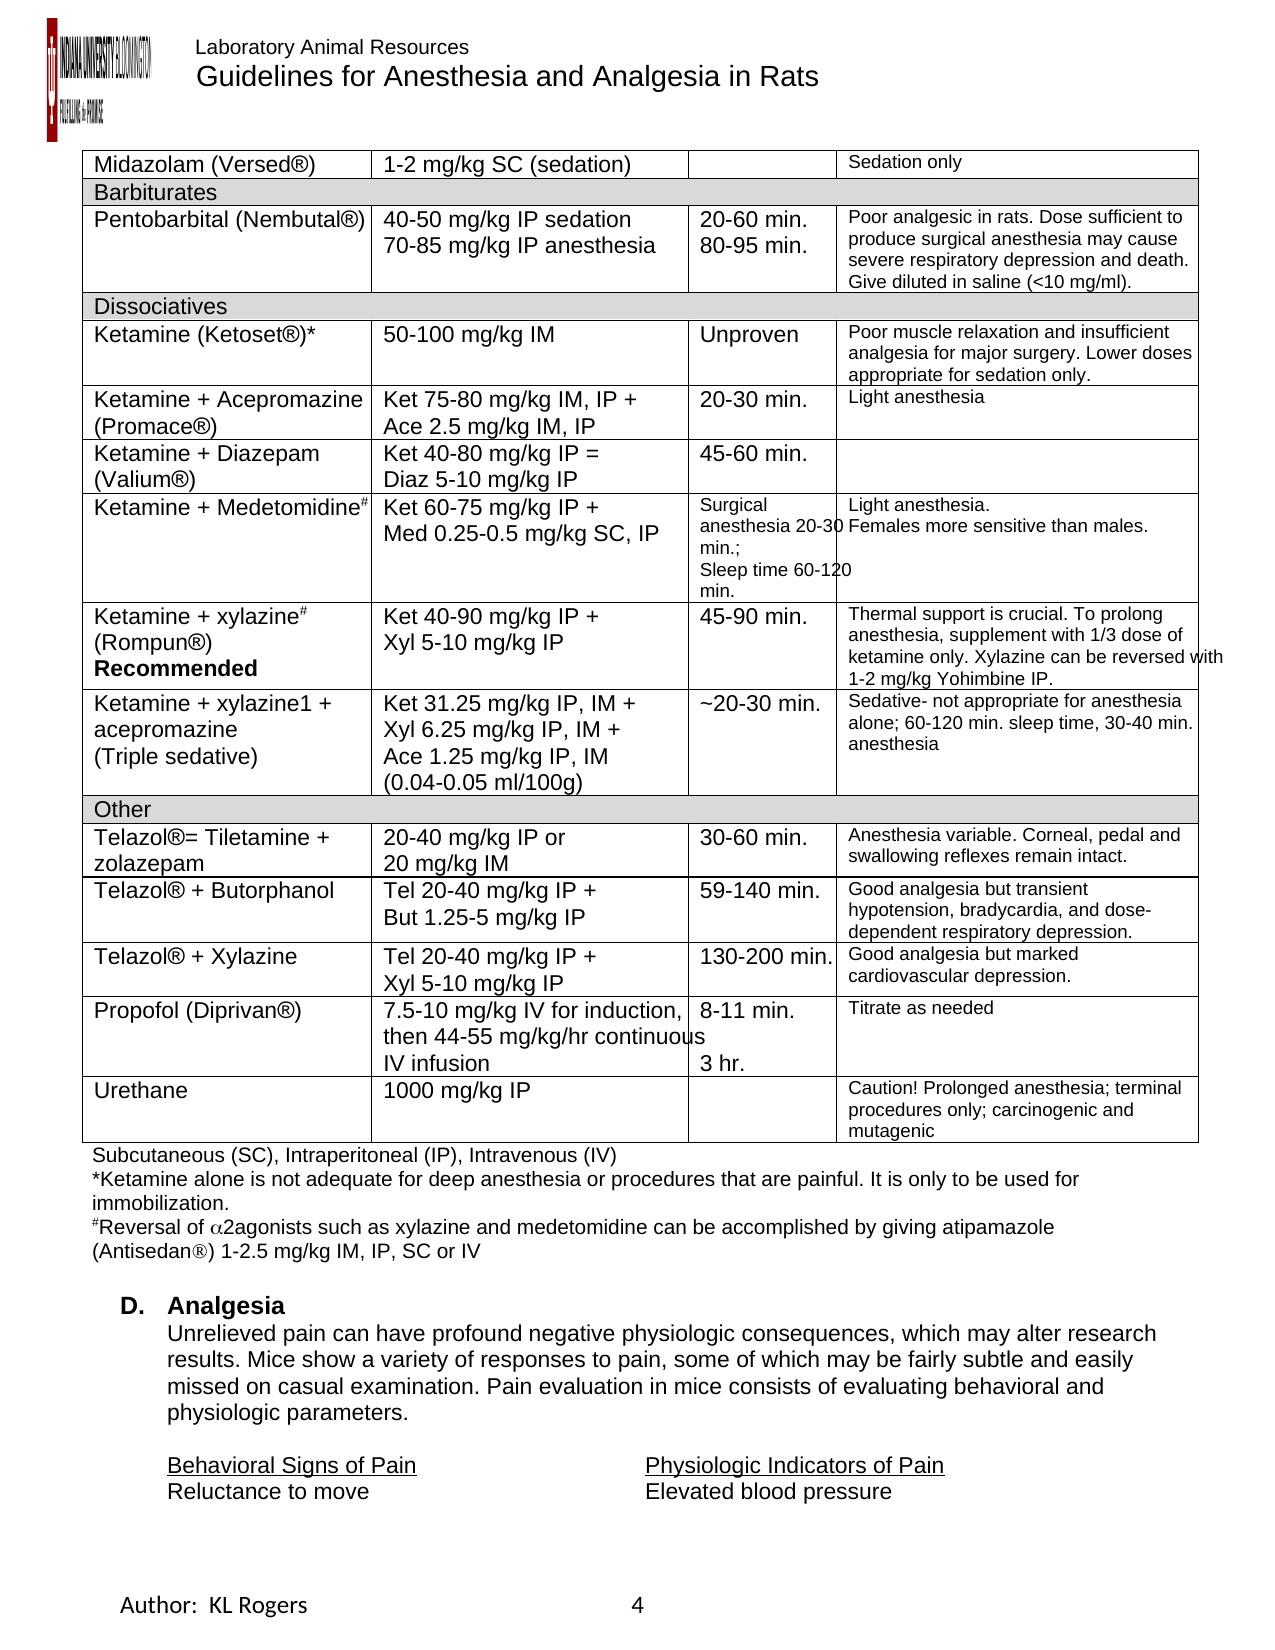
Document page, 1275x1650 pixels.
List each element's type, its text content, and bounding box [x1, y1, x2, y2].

table_cell Ketamine + Diazepam (Valium) [83, 440, 371, 493]
table_cell [837, 440, 1198, 493]
table_cell Sedative- not appropriate for anesthesia alone; 60-120 min. sleep time, 30-40 min. anesthesia [837, 690, 1198, 795]
list Reluctance to move Elevated blood pressure [167, 1478, 1192, 1504]
table_cell Pentobarbital (Nembutal) [83, 206, 371, 292]
table_cell 45-90 min. [689, 603, 836, 689]
table_cell 8-11 min. 3 hr. [689, 997, 836, 1076]
table_cell Caution! Prolonged anesthesia; terminal procedures only; carcinogenic and mutagenic [837, 1077, 1198, 1142]
table_cell Anesthesia variable. Corneal, pedal and swallowing reflexes remain intact. [837, 824, 1198, 876]
table_cell Sedation only [837, 151, 1198, 177]
table_cell Thermal support is crucial. To prolong anesthesia, supplement with 1/3 dose of ketamine only. Xylazine can be reversed with 1-2 mg/kg Yohimbine IP. [837, 603, 1198, 689]
list *Ketamine alone is not adequate for deep anesthesia or procedures that are painful. It is only to be used for immobilization. [92, 1167, 1192, 1215]
table_cell 1000 mg/kg IP [372, 1077, 688, 1142]
table_cell 7.5-10 mg/kg IV for induction, then 44-55 mg/kg/hr continuous IV infusion [372, 997, 688, 1076]
table_cell Dissociatives [83, 293, 1198, 319]
list Subcutaneous (SC), Intraperitoneal (IP), Intravenous (IV) [92, 1143, 1192, 1167]
list Analgesia [120, 1291, 1192, 1320]
table_cell 20-40 mg/kg IP or 20 mg/kg IM [372, 824, 688, 876]
table_cell Ket 60-75 mg/kg IP + Med 0.25-0.5 mg/kg SC, IP [372, 494, 688, 602]
table_cell Surgical anesthesia 20-30 min.; Sleep time 60-120 min. [689, 494, 836, 602]
table_cell Ketamine + xylazine1 + acepromazine (Triple sedative) [83, 690, 371, 795]
table_cell Tel 20-40 mg/kg IP + But 1.25-5 mg/kg IP [372, 878, 688, 942]
table_cell Poor muscle relaxation and insufficient analgesia for major surgery. Lower doses appropriate for sedation only. [837, 321, 1198, 385]
table_cell Propofol (Diprivan) [83, 997, 371, 1076]
text #Reversal of 2agonists such as xylazine and medetomidine can be accomplished by giving atipamazole (Antisedan) 1-2.5 mg/kg IM, IP, SC or IV [92, 1215, 1155, 1263]
table_cell 1-2 mg/kg SC (sedation) [372, 151, 688, 177]
table_cell ~20-30 min. [689, 690, 836, 795]
table_cell Light anesthesia [837, 386, 1198, 439]
table_cell 30-60 min. [689, 824, 836, 876]
table_cell Good analgesia but marked cardiovascular depression. [837, 943, 1198, 996]
table_cell Ketamine (Ketoset)* [83, 321, 371, 385]
table_cell Titrate as needed [837, 997, 1198, 1076]
table_cell 59-140 min. [689, 878, 836, 942]
table_cell Other [83, 796, 1198, 823]
table_cell Ket 40-90 mg/kg IP + Xyl 5-10 mg/kg IP [372, 603, 688, 689]
table_cell 20-30 min. [689, 386, 836, 439]
table_cell Ketamine + xylazine# (Rompun) Recommended [83, 603, 371, 689]
table_cell Telazol + Butorphanol [83, 878, 371, 942]
table_cell Ketamine + Acepromazine (Promace) [83, 386, 371, 439]
table_cell [689, 151, 836, 177]
table_cell 40-50 mg/kg IP sedation 70-85 mg/kg IP anesthesia [372, 206, 688, 292]
table_cell Telazol + Xylazine [83, 943, 371, 996]
list Unrelieved pain can have profound negative physiologic consequences, which may alter research results. Mice show a variety of responses to pain, some of which may be fairly subtle and easily missed on casual examination. Pain evaluation in mice consists of evaluating behavioral and physiologic parameters. [167, 1320, 1192, 1425]
table_cell Tel 20-40 mg/kg IP + Xyl 5-10 mg/kg IP [372, 943, 688, 996]
table_cell Telazol= Tiletamine + zolazepam [83, 824, 371, 876]
table_cell Poor analgesic in rats. Dose sufficient to produce surgical anesthesia may cause severe respiratory depression and death. Give diluted in saline (<10 mg/ml). [837, 206, 1198, 292]
table_cell Urethane [83, 1077, 371, 1142]
table_cell Unproven [689, 321, 836, 385]
table_cell Ket 31.25 mg/kg IP, IM + Xyl 6.25 mg/kg IP, IM + Ace 1.25 mg/kg IP, IM (0.04-0.05 ml/100g) [372, 690, 688, 795]
list Behavioral Signs of Pain Physiologic Indicators of Pain [167, 1452, 1192, 1478]
table_cell Good analgesia but transient hypotension, bradycardia, and dose-dependent respiratory depression. [837, 878, 1198, 942]
table_cell Ketamine + Medetomidine# [83, 494, 371, 602]
table_cell Ket 75-80 mg/kg IM, IP + Ace 2.5 mg/kg IM, IP [372, 386, 688, 439]
table_cell 20-60 min. 80-95 min. [689, 206, 836, 292]
table_cell 45-60 min. [689, 440, 836, 493]
table_cell 50-100 mg/kg IM [372, 321, 688, 385]
picture [46, 18, 152, 142]
table_cell [689, 1077, 836, 1142]
table_cell Ket 40-80 mg/kg IP = Diaz 5-10 mg/kg IP [372, 440, 688, 493]
table_cell Midazolam (Versed) [83, 151, 371, 177]
table_cell Barbiturates [83, 179, 1198, 205]
table_cell Light anesthesia. Females more sensitive than males. [837, 494, 1198, 602]
table_cell 130-200 min. [689, 943, 836, 996]
